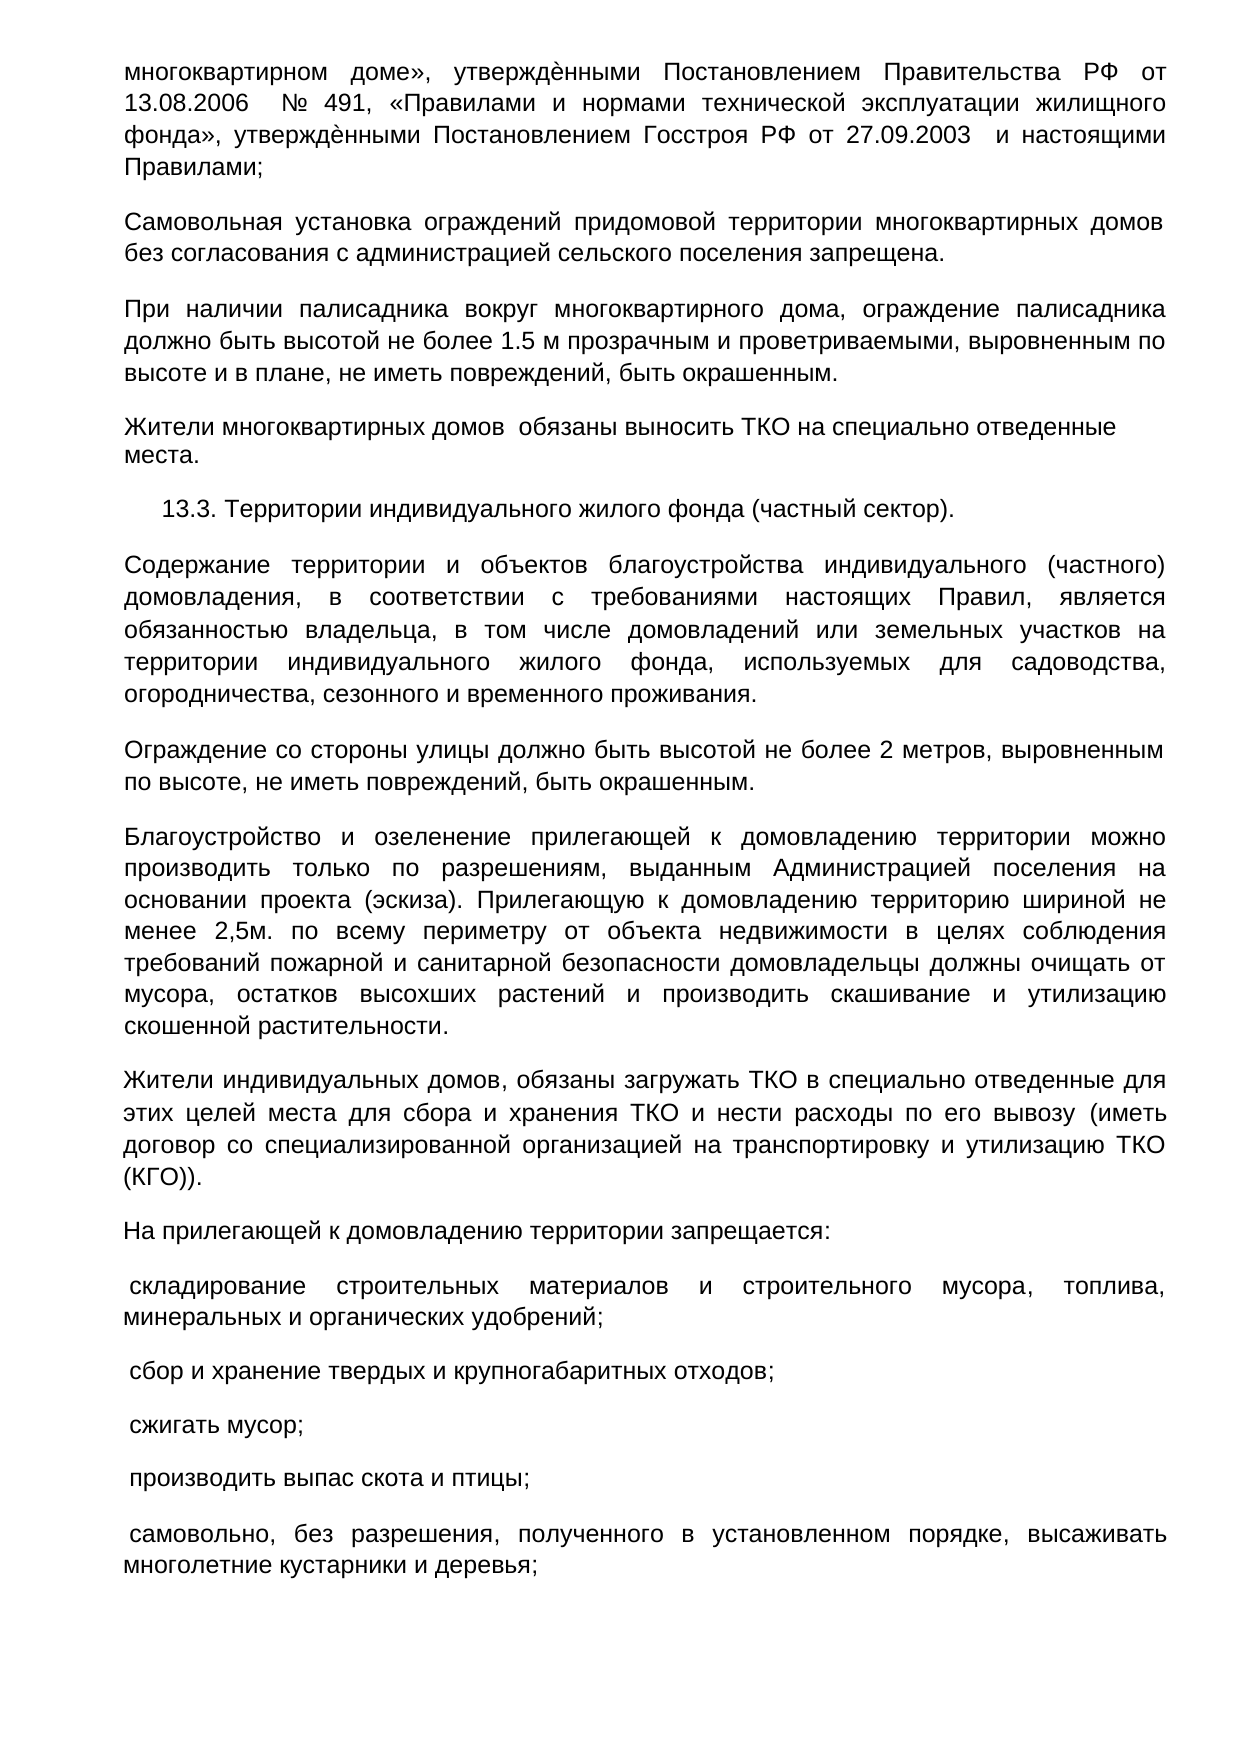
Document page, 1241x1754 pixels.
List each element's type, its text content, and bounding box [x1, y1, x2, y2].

text На прилегающей к домовладению территории запрещается: [123, 1216, 1167, 1244]
text самовольно, без разрешения, полученного в установленном порядке, высаживать многолетние кустарники и деревья; [123, 1519, 1167, 1579]
text Благоустройство и озеленение прилегающей к домовладению территории можно производить только по разрешениям, выданным Администрацией поселения на основании проекта (эскиза). Прилегающую к домовладению территорию шириной не менее 2,5м. по всему периметру от объекта недвижимости в целях соблюдения требований пожарной и санитарной безопасности домовладельцы должны очищать от мусора, остатков высохших растений и производить скашивание и утилизацию скошенной растительности. [124, 822, 1167, 1040]
text сжигать мусор; [129, 1410, 1167, 1438]
text Ограждение со стороны улицы должно быть высотой не более 2 метров, выровненным по высоте, не иметь повреждений, быть окрашенным. [124, 735, 1165, 795]
text Жители индивидуальных домов, обязаны загружать ТКО в специально отведенные для этих целей места для сбора и хранения ТКО и нести расходы по его вывозу (иметь договор со специализированной организацией на транспортировку и утилизацию ТКО (КГО)). [123, 1065, 1167, 1191]
text Жители многоквартирных домов обязаны выносить ТКО на специально отведенные места. [124, 412, 1167, 469]
text При наличии палисадника вокруг многоквартирного дома, ограждение палисадника должно быть высотой не более 1.5 м прозрачным и проветриваемыми, выровненным по высоте и в плане, не иметь повреждений, быть окрашенным. [124, 294, 1167, 387]
text Самовольная установка ограждений придомовой территории многоквартирных домов без согласования с администрацией сельского поселения запрещена. [124, 207, 1165, 267]
text сбор и хранение твердых и крупногабаритных отходов; [129, 1356, 1167, 1384]
text складирование строительных материалов и строительного мусора, топлива, минеральных и органических удобрений; [123, 1271, 1165, 1331]
text производить выпас скота и птицы; [129, 1463, 1167, 1492]
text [124, 57, 1167, 180]
text Содержание территории и объектов благоустройства индивидуального (частного) домовладения, в соответствии с требованиями настоящих Правил, является обязанностью владельца, в том числе домовладений или земельных участков на территории индивидуального жилого фонда, используемых для садоводства, огородничества, сезонного и временного проживания. [124, 550, 1167, 708]
text 13.3. Территории индивидуального жилого фонда (частный сектор). [161, 494, 1167, 523]
